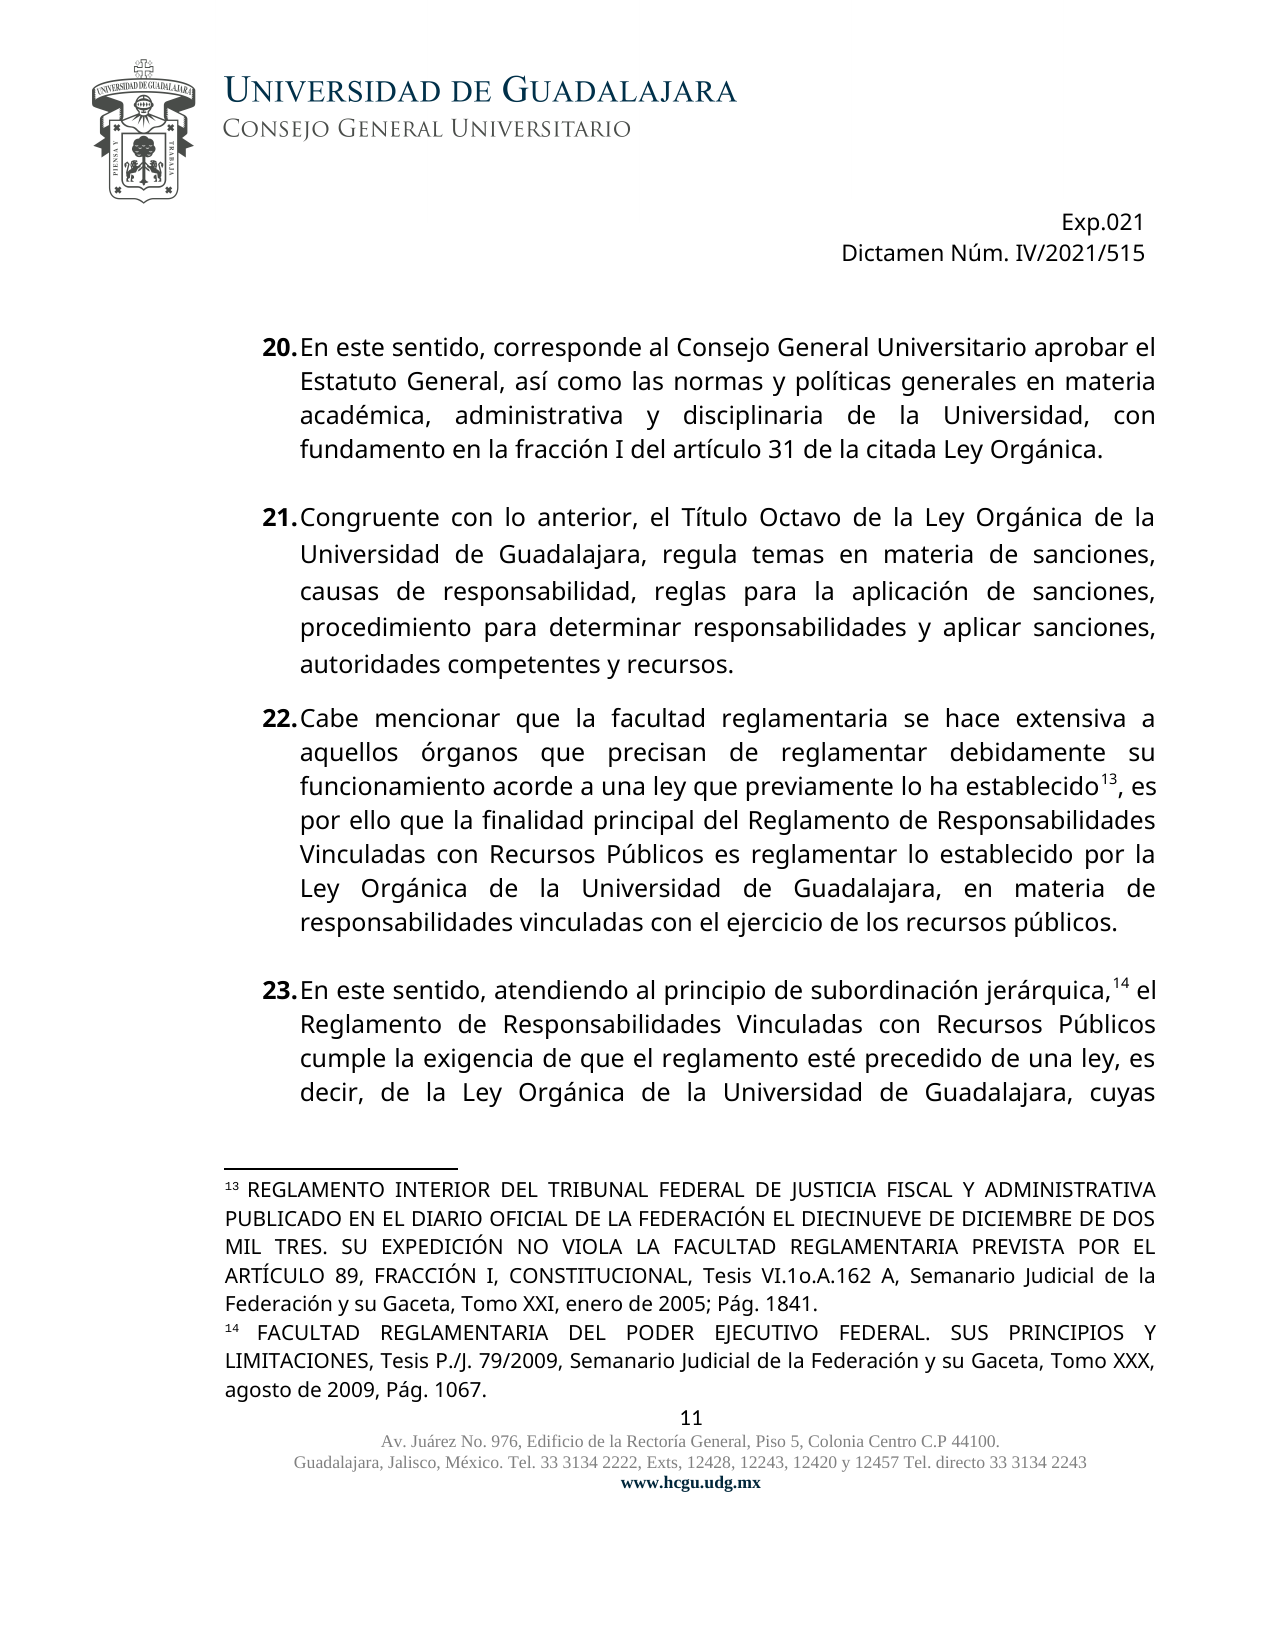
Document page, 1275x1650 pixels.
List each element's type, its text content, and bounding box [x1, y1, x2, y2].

picture [3, 0, 1275, 223]
list Congruente con lo anterior, el Título Octavo de la Ley Orgánica de la Universidad de Guadalajara, regula temas en materia de sanciones, causas de responsabilidad, reglas para la aplicación de sanciones, procedimiento para determinar responsabilidades y aplicar sanciones, autoridades competentes y recursos. [262, 500, 1157, 681]
list En este sentido, corresponde al Consejo General Universitario aprobar el Estatuto General, así como las normas y políticas generales en materia académica, administrativa y disciplinaria de la Universidad, con fundamento en la fracción I del artículo 31 de la citada Ley Orgánica. [262, 329, 1157, 466]
list En este sentido, atendiendo al principio de subordinación jerárquica, el Reglamento de Responsabilidades Vinculadas con Recursos Públicos cumple la exigencia de que el reglamento esté precedido de una ley, es decir, de la Ley Orgánica de la Universidad de Guadalajara, cuyas disposiciones se desarrollan, complementan y detallan y en la que se encuentra su justificación y medida. [262, 973, 1157, 1109]
list Cabe mencionar que la facultad reglamentaria se hace extensiva a aquellos órganos que precisan de reglamentar debidamente su funcionamiento acorde a una ley que previamente lo ha establecido, es por ello que la finalidad principal del Reglamento de Responsabilidades Vinculadas con Recursos Públicos es reglamentar lo establecido por la Ley Orgánica de la Universidad de Guadalajara, en materia de responsabilidades vinculadas con el ejercicio de los recursos públicos. [262, 700, 1157, 939]
